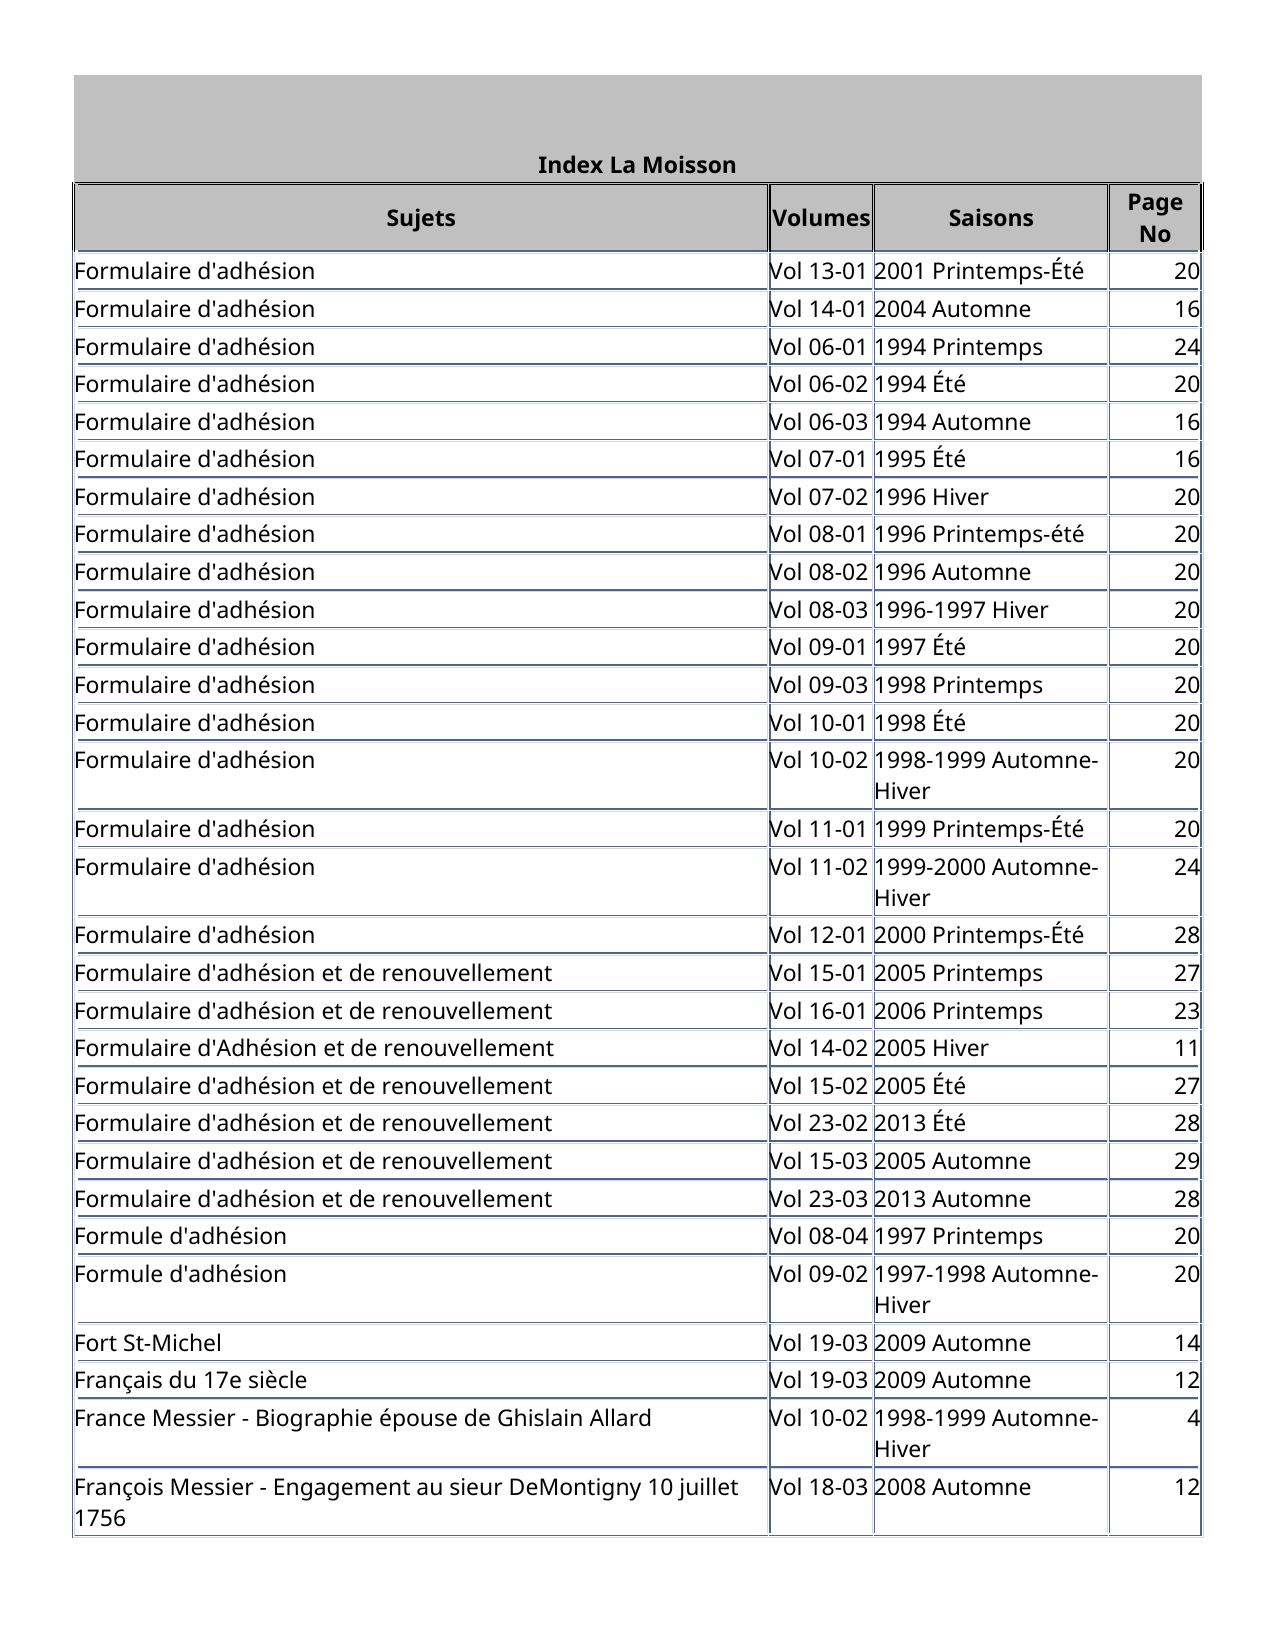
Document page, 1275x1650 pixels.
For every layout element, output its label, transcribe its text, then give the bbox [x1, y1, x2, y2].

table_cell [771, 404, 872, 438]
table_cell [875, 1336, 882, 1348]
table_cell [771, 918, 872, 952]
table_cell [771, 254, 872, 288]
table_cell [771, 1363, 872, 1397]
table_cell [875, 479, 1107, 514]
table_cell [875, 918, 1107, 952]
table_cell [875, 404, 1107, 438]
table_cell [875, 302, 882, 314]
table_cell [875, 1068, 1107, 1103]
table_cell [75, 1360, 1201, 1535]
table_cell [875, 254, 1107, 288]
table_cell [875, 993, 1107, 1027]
table_cell Page No [1109, 182, 1202, 250]
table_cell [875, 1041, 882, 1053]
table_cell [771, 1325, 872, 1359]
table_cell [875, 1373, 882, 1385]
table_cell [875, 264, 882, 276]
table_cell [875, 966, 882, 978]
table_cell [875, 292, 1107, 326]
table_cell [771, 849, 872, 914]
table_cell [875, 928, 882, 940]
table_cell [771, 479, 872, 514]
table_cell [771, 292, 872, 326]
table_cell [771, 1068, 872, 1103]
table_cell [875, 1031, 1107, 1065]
table_cell Saisons [875, 185, 1107, 250]
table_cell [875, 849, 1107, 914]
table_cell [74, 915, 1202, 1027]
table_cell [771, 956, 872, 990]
table_cell Volumes [771, 185, 872, 250]
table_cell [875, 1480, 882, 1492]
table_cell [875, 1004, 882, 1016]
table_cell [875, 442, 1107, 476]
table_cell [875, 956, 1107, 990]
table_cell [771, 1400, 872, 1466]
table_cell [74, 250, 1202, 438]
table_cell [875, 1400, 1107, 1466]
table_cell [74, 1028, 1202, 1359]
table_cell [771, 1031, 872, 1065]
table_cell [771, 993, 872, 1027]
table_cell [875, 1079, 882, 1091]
table_header Index La Moisson [74, 75, 1202, 182]
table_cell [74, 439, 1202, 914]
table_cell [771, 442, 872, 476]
table_cell Sujets [74, 182, 769, 250]
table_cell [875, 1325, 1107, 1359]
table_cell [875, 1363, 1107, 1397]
